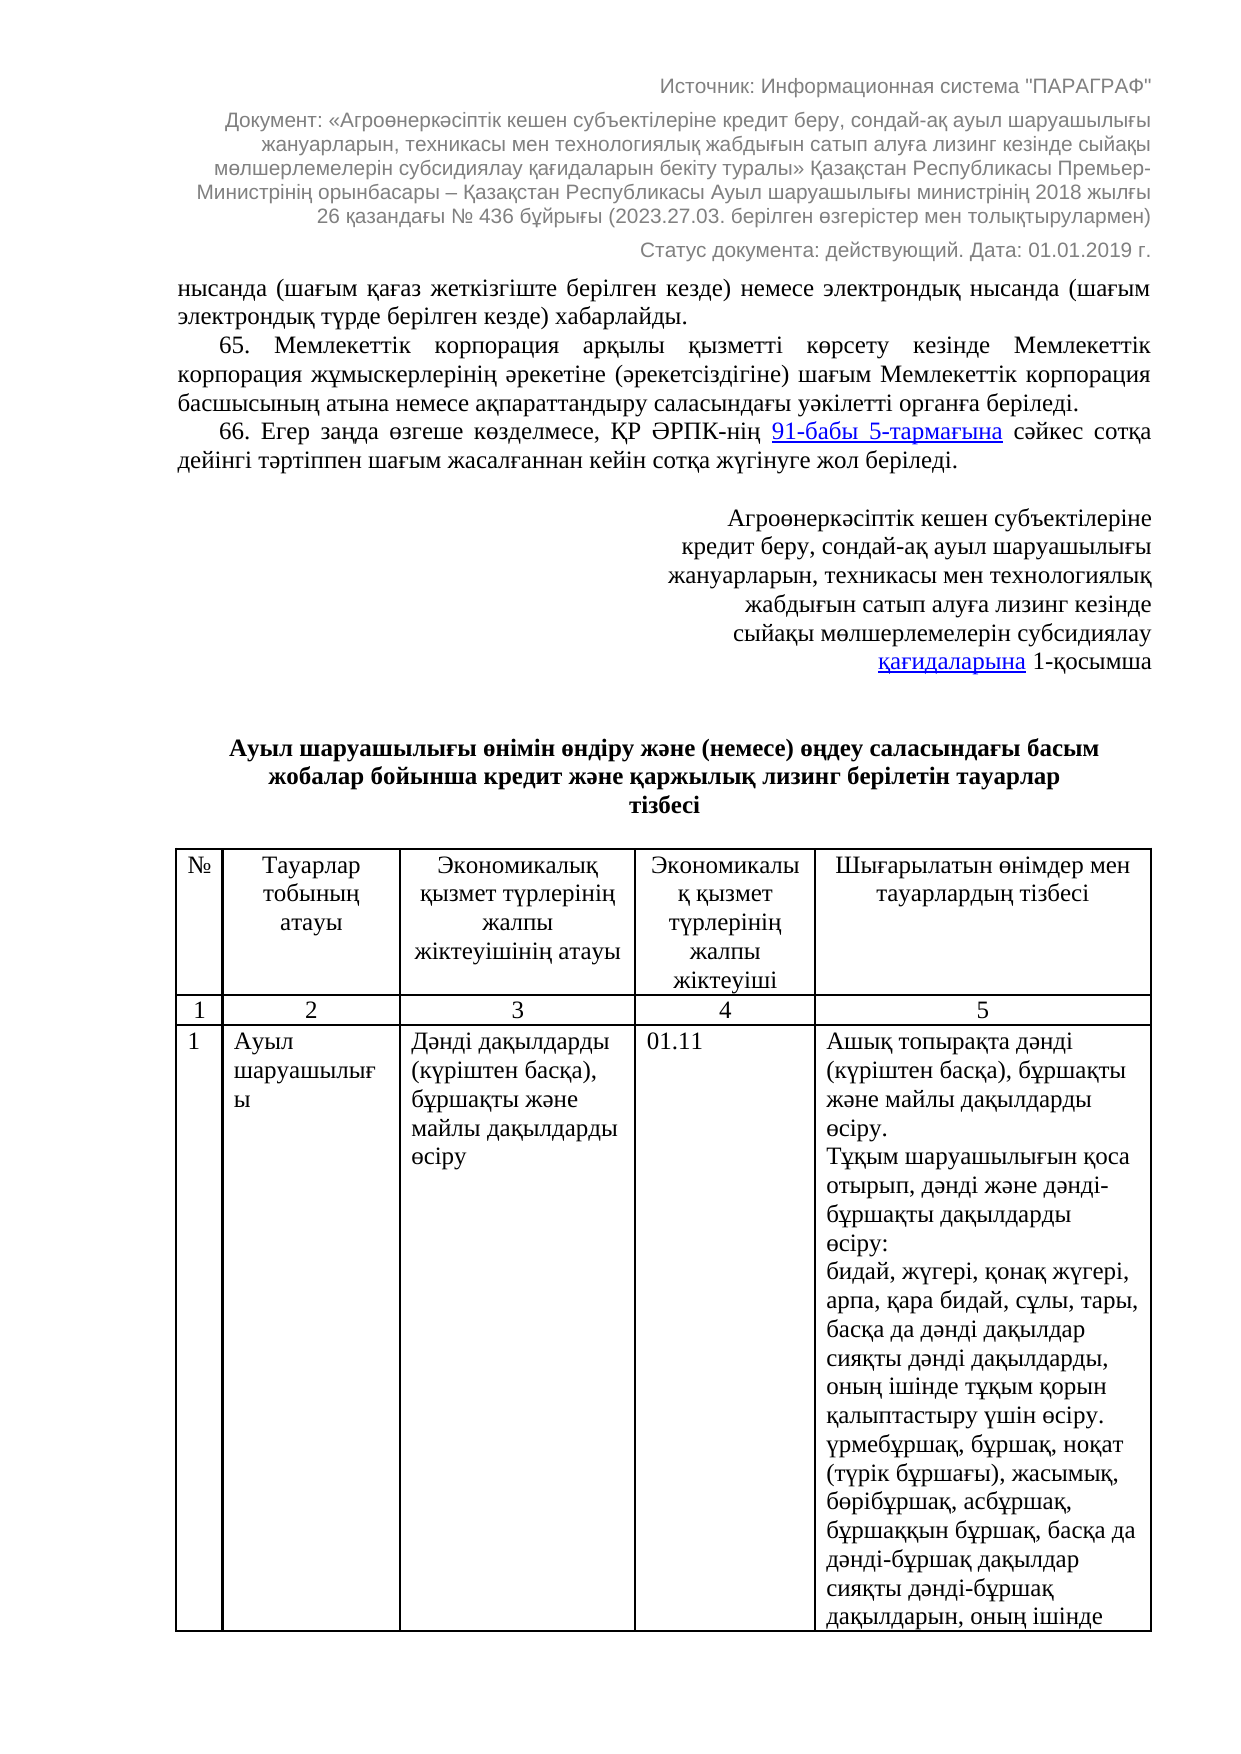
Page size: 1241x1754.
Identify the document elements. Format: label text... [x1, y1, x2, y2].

text 65. Мемлекеттік корпорация арқылы қызметті көрсету кезінде Мемлекеттік корпорация жұмыскерлерінің әрекетіне (әрекетсіздігіне) шағым Мемлекеттік корпорация басшысының атына немесе ақпараттандыру саласындағы уәкілетті органға беріледі. [177, 330, 1152, 416]
table_header № [177, 850, 221, 993]
text жабдығын сатып алуға лизинг кезінде [177, 589, 1152, 618]
table_header Экономикалық қызмет түрлерінің жалпы жіктеуішінің атауы [401, 850, 634, 993]
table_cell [401, 1026, 634, 1630]
text жобалар бойынша кредит және қаржылық лизинг берілетін тауарлар [177, 761, 1152, 790]
table_cell 5 [816, 996, 1150, 1024]
table_header Тауарлар тобының атауы [224, 850, 399, 993]
text Агроөнеркәсіптік кешен субъектілеріне [177, 503, 1152, 531]
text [177, 273, 1152, 330]
table_header Шығарылатын өнімдер мен тауарлардың тізбесі [816, 850, 1150, 993]
table_cell 01.11 [636, 1026, 814, 1630]
text сыйақы мөлшерлемелерін субсидиялау [177, 618, 1152, 646]
table_cell 1 [177, 996, 221, 1024]
text қағидаларына 1-қосымша [177, 646, 1152, 675]
table_cell 1 [177, 1026, 221, 1630]
table_header Экономикалық қызмет түрлерінің жалпы жіктеуіші [636, 850, 814, 993]
table_cell 2 [224, 996, 399, 1024]
text 66. Егер заңда өзгеше көзделмесе, ҚР ӘРПК-нің 91-бабы 5-тармағына сәйкес сотқа дейінгі тәртіппен шағым жасалғаннан кейін сотқа жүгінуге жол беріледі. [177, 416, 1152, 474]
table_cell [816, 1026, 1150, 1630]
text жануарларын, техникасы мен технологиялық [177, 560, 1152, 589]
table_cell Ауыл шаруашылығы [224, 1026, 399, 1630]
table_cell 3 [401, 996, 634, 1024]
text Ауыл шаруашылығы өнімін өндіру және (немесе) өңдеу саласындағы басым [177, 733, 1152, 761]
table_cell 4 [636, 996, 814, 1024]
text кредит беру, сондай-ақ ауыл шаруашылығы [177, 531, 1152, 560]
text тізбесі [177, 790, 1152, 819]
